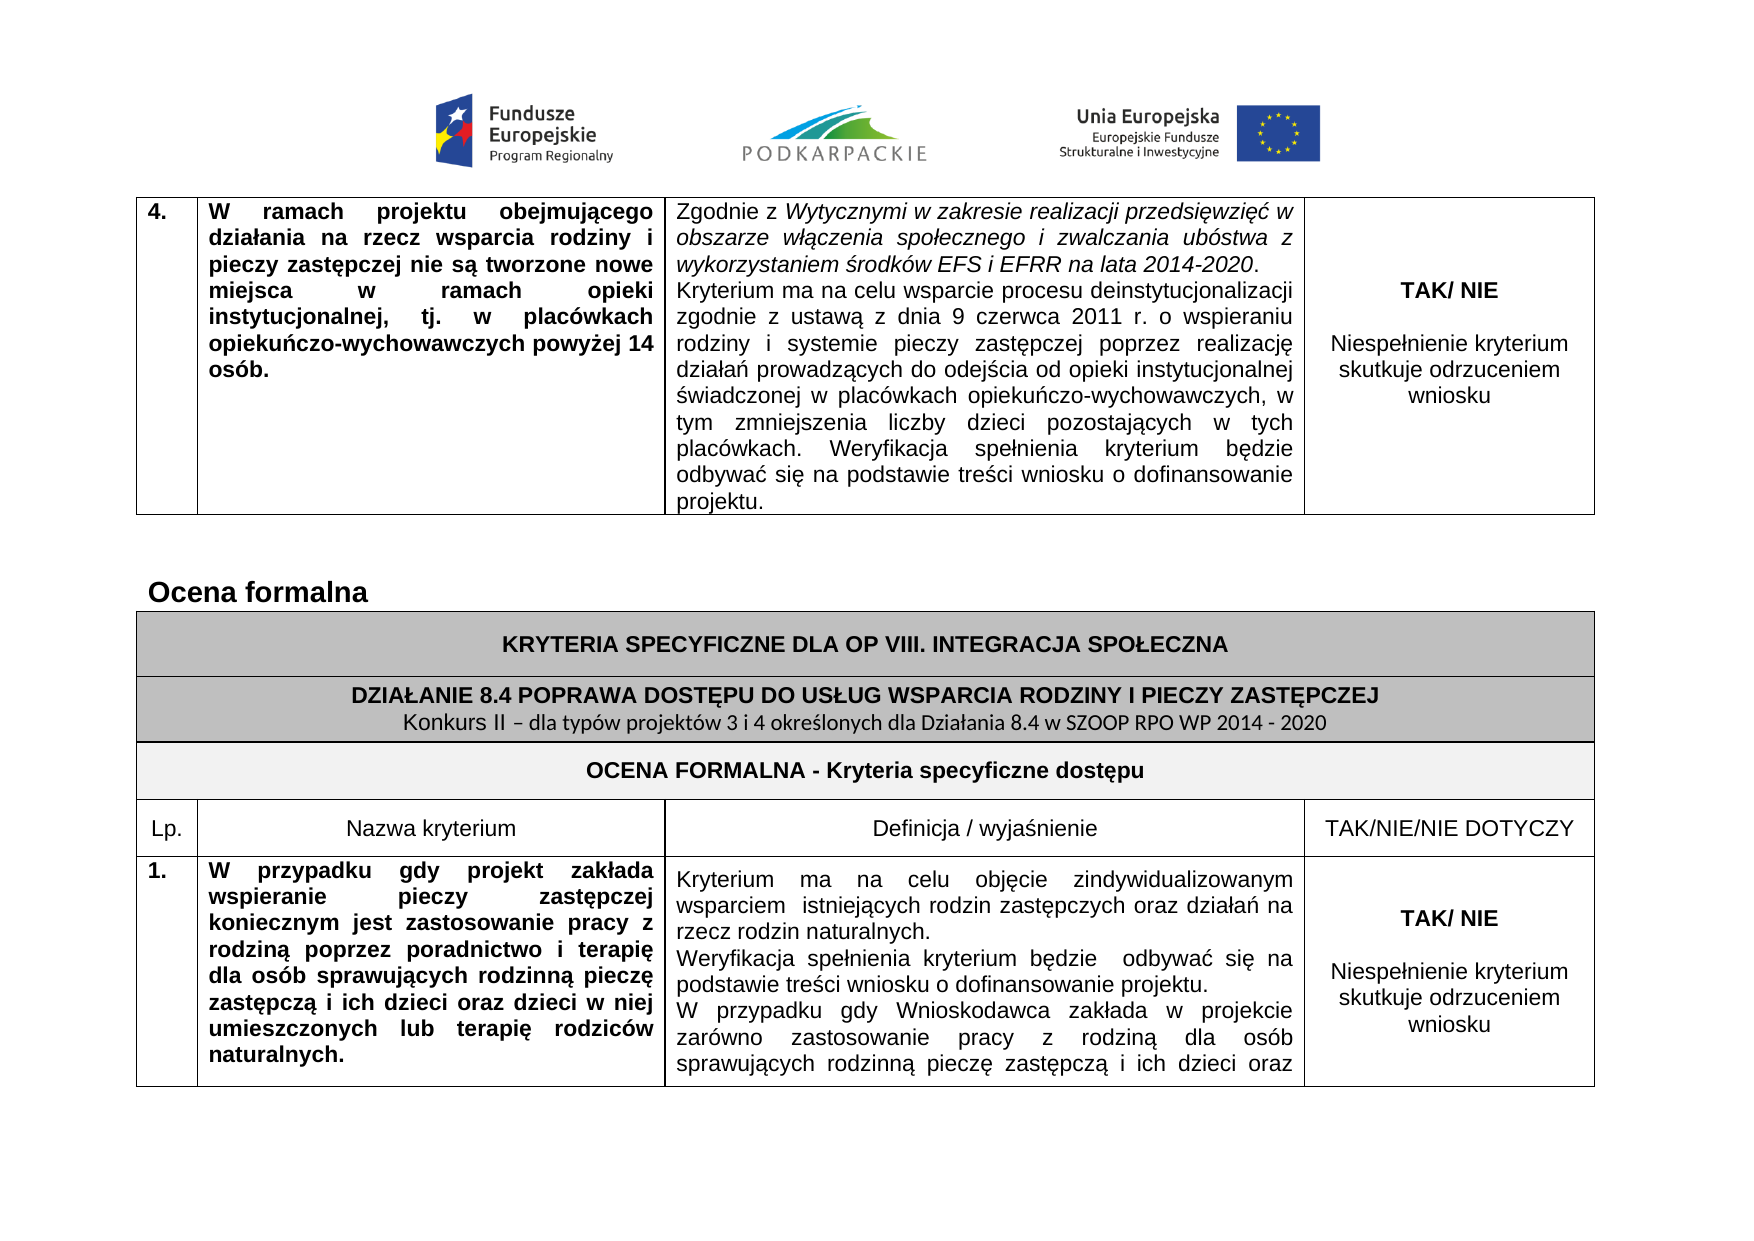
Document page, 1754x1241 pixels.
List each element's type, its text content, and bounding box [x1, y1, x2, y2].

table_cell Nazwa kryterium [198, 800, 664, 856]
table_header KRYTERIA SPECYFICZNE DLA OP VIII. INTEGRACJA SPOŁECZNA [137, 612, 1594, 676]
table_cell Definicja / wyjaśnienie [666, 800, 1304, 856]
table_cell Zgodnie z Wytycznymi w zakresie realizacji przedsięwzięć w obszarze włączenia społecznego i zwalczania ubóstwa z wykorzystaniem środków EFS i EFRR na lata 2014-2020. Kryterium ma na celu wsparcie procesu deinstytucjonalizacji zgodnie z ustawą z dnia 9 czerwca 2011 r. o wspieraniu rodziny i systemie pieczy zastępczej poprzez realizację działań prowadzących do odejścia od opieki instytucjonalnej świadczonej w placówkach opiekuńczo-wychowawczych, w tym zmniejszenia liczby dzieci pozostających w tych placówkach. Weryfikacja spełnienia kryterium będzie odbywać się na podstawie treści wniosku o dofinansowanie projektu. [666, 198, 1304, 514]
text Ocena formalna [148, 575, 1606, 608]
table_cell TAK/ NIE Niespełnienie kryterium skutkuje odrzuceniem wniosku [1305, 198, 1594, 514]
table_cell TAK/ NIE Niespełnienie kryterium skutkuje odrzuceniem wniosku [1305, 857, 1594, 1086]
table_cell W ramach projektu obejmującego działania na rzecz wsparcia rodziny i pieczy zastępczej nie są tworzone nowe miejsca w ramach opieki instytucjonalnej, tj. w placówkach opiekuńczo-wychowawczych powyżej 14 osób. [198, 198, 664, 514]
table_cell 1. [137, 857, 197, 1086]
picture [404, 73, 1350, 197]
table_cell 4. [137, 198, 197, 514]
table_cell Lp. [137, 800, 197, 856]
table_cell OCENA FORMALNA - Kryteria specyficzne dostępu [137, 743, 1594, 799]
table_cell TAK/NIE/NIE DOTYCZY [1305, 800, 1594, 856]
table_cell DZIAŁANIE 8.4 POPRAWA DOSTĘPU DO USŁUG WSPARCIA RODZINY I PIECZY ZASTĘPCZEJ Konkurs II – dla typów projektów 3 i 4 określonych dla Działania 8.4 w SZOOP RPO WP 2014 - 2020 [137, 677, 1594, 741]
